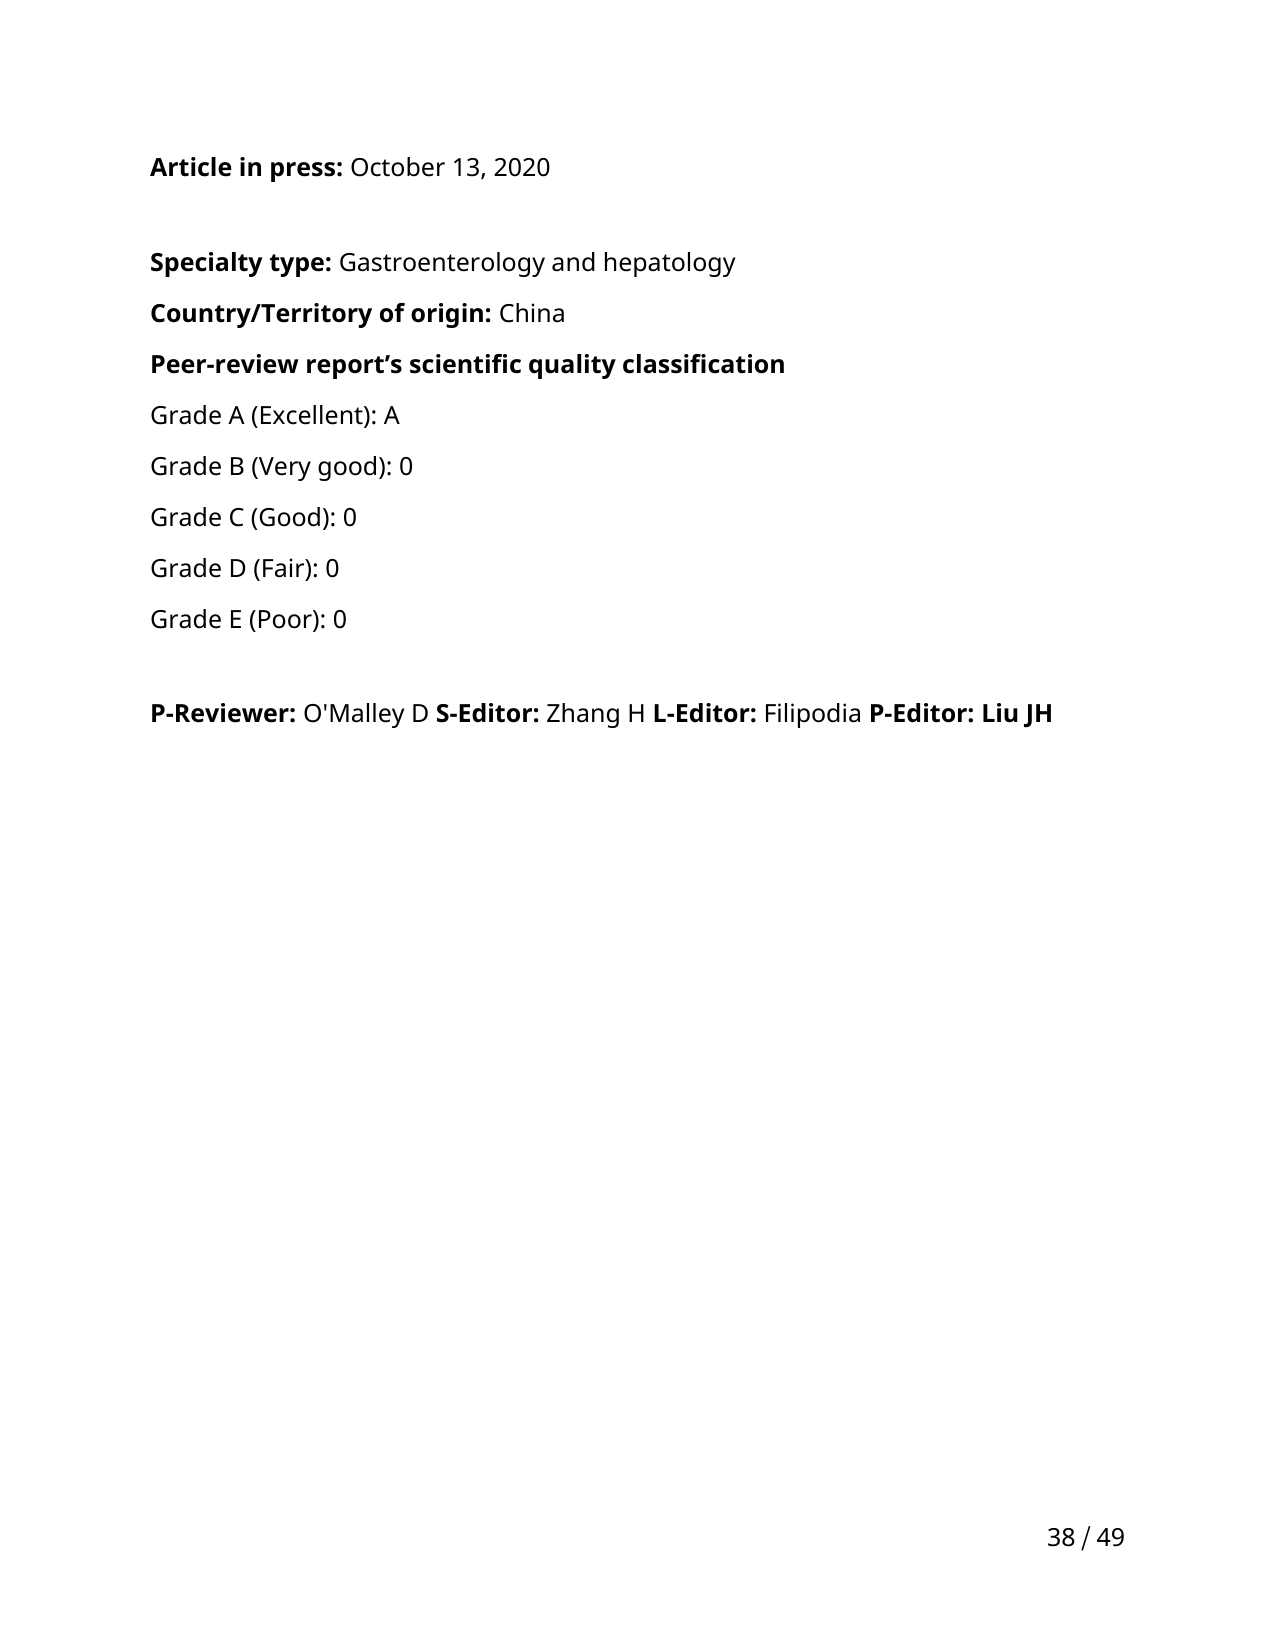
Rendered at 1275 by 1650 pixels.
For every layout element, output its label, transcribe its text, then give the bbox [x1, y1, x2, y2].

text Peer-review report’s scientific quality classification [150, 346, 1125, 380]
text Grade C (Good): 0 [150, 499, 1125, 533]
text Grade D (Fair): 0 [150, 550, 1125, 584]
text Grade A (Excellent): A [150, 397, 1125, 431]
text Article in press: October 13, 2020 [150, 150, 1125, 184]
text Grade B (Very good): 0 [150, 448, 1125, 482]
text Country/Territory of origin: China [150, 295, 1125, 329]
text Grade E (Poor): 0 [150, 601, 1125, 636]
text P-Reviewer: O'Malley D S-Editor: Zhang H L-Editor: Filipodia P-Editor: Liu JH [150, 696, 1125, 730]
text Specialty type: Gastroenterology and hepatology [150, 244, 1125, 278]
